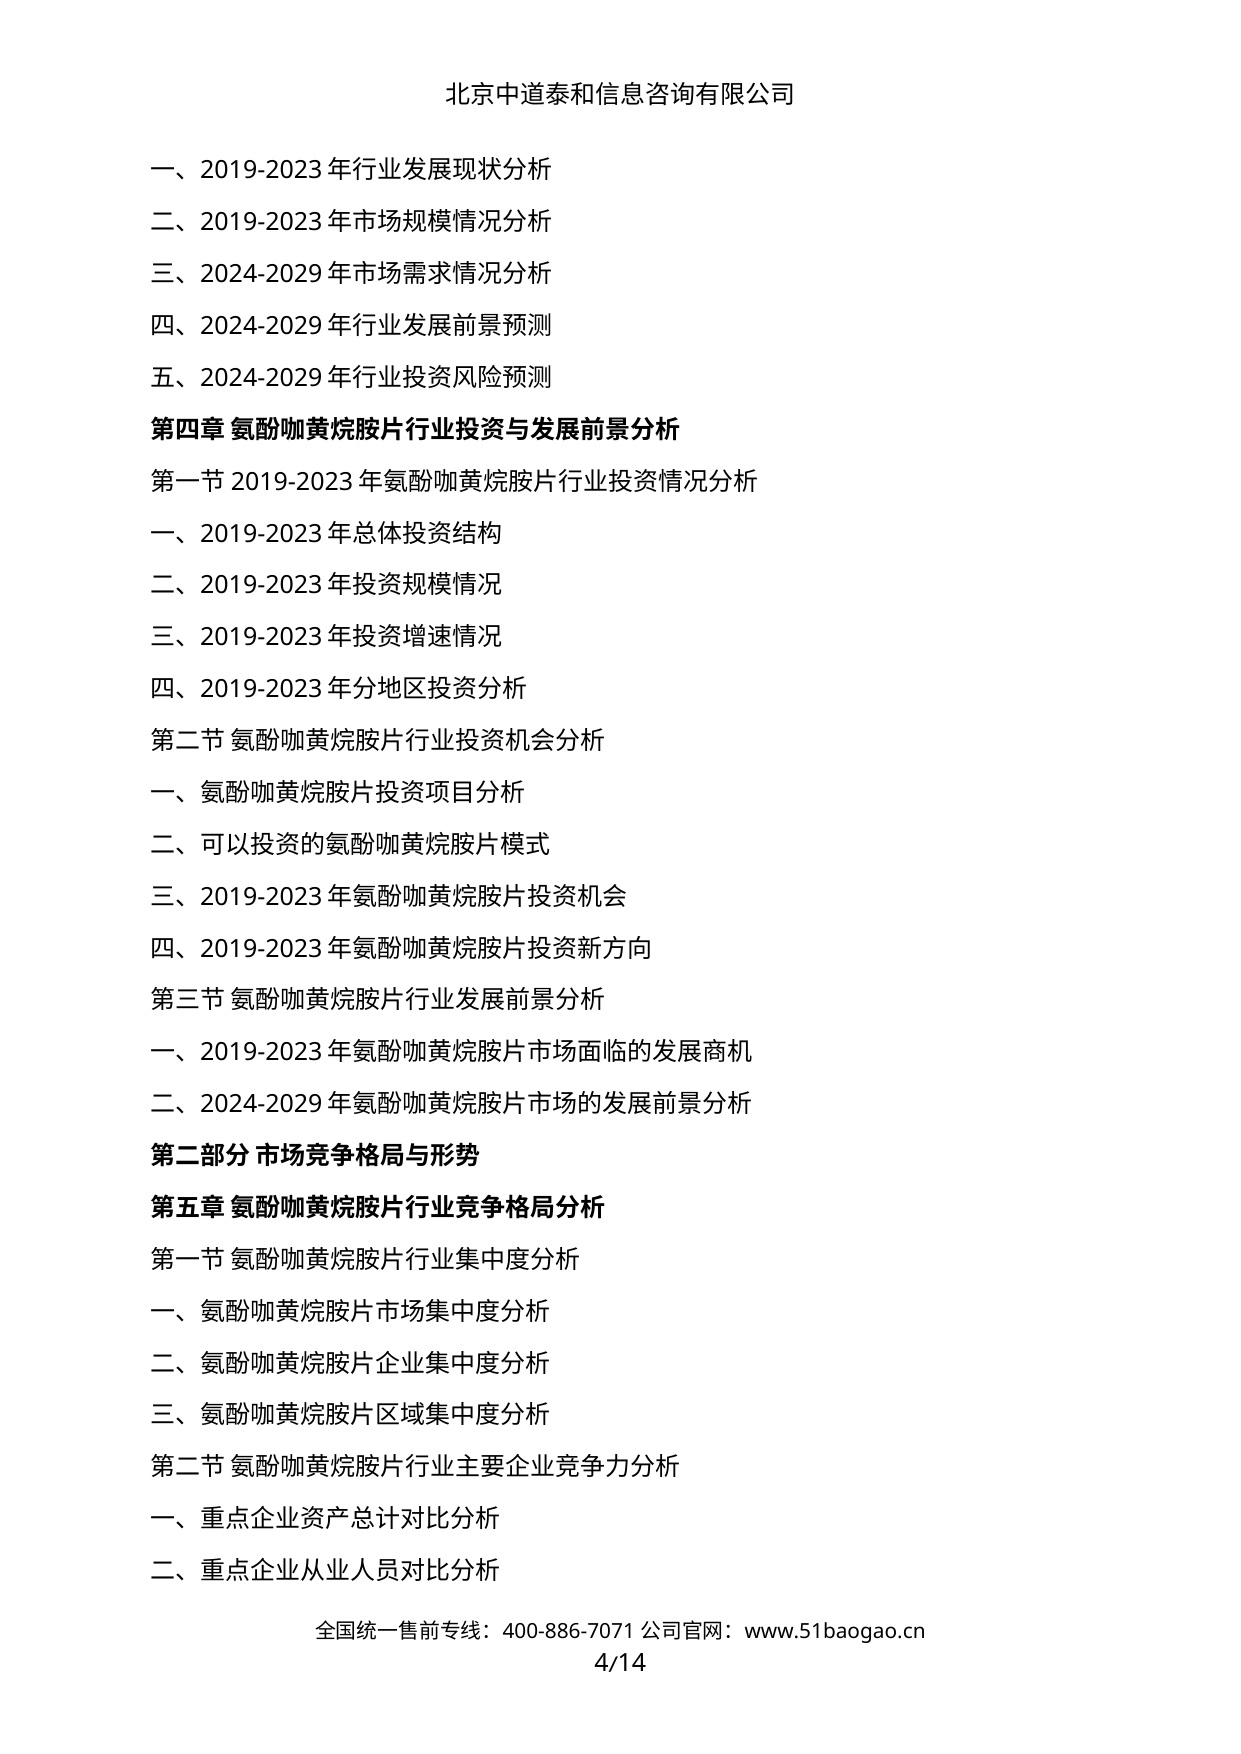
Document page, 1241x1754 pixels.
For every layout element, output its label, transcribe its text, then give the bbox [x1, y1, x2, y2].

text 一、氨酚咖黄烷胺片投资项目分析 [150, 772, 1090, 809]
text 第一节 2019-2023年氨酚咖黄烷胺片行业投资情况分析 [150, 461, 1090, 497]
text 四、2019-2023年氨酚咖黄烷胺片投资新方向 [150, 928, 1090, 964]
text 第二节 氨酚咖黄烷胺片行业主要企业竞争力分析 [150, 1447, 1090, 1483]
text 二、重点企业从业人员对比分析 [150, 1551, 1090, 1587]
text 二、可以投资的氨酚咖黄烷胺片模式 [150, 824, 1090, 861]
text 二、2024-2029年氨酚咖黄烷胺片市场的发展前景分析 [150, 1084, 1090, 1120]
text 五、2024-2029年行业投资风险预测 [150, 357, 1090, 394]
text 二、氨酚咖黄烷胺片企业集中度分析 [150, 1343, 1090, 1379]
text 第五章 氨酚咖黄烷胺片行业竞争格局分析 [150, 1187, 1090, 1224]
text 二、2019-2023年市场规模情况分析 [150, 202, 1090, 238]
text 三、氨酚咖黄烷胺片区域集中度分析 [150, 1395, 1090, 1431]
text 一、2019-2023年氨酚咖黄烷胺片市场面临的发展商机 [150, 1032, 1090, 1068]
text 三、2024-2029年市场需求情况分析 [150, 254, 1090, 290]
text 第四章 氨酚咖黄烷胺片行业投资与发展前景分析 [150, 409, 1090, 446]
text 二、2019-2023年投资规模情况 [150, 565, 1090, 601]
text 一、氨酚咖黄烷胺片市场集中度分析 [150, 1291, 1090, 1327]
text 三、2019-2023年投资增速情况 [150, 617, 1090, 653]
text 一、2019-2023年总体投资结构 [150, 513, 1090, 549]
text 一、2019-2023年行业发展现状分析 [150, 150, 1090, 186]
text 第一节 氨酚咖黄烷胺片行业集中度分析 [150, 1239, 1090, 1276]
text 四、2024-2029年行业发展前景预测 [150, 306, 1090, 342]
text 三、2019-2023年氨酚咖黄烷胺片投资机会 [150, 876, 1090, 912]
text 第二部分 市场竞争格局与形势 [150, 1136, 1090, 1172]
text 一、重点企业资产总计对比分析 [150, 1499, 1090, 1535]
text 四、2019-2023年分地区投资分析 [150, 669, 1090, 705]
text 第二节 氨酚咖黄烷胺片行业投资机会分析 [150, 721, 1090, 757]
text 第三节 氨酚咖黄烷胺片行业发展前景分析 [150, 980, 1090, 1016]
